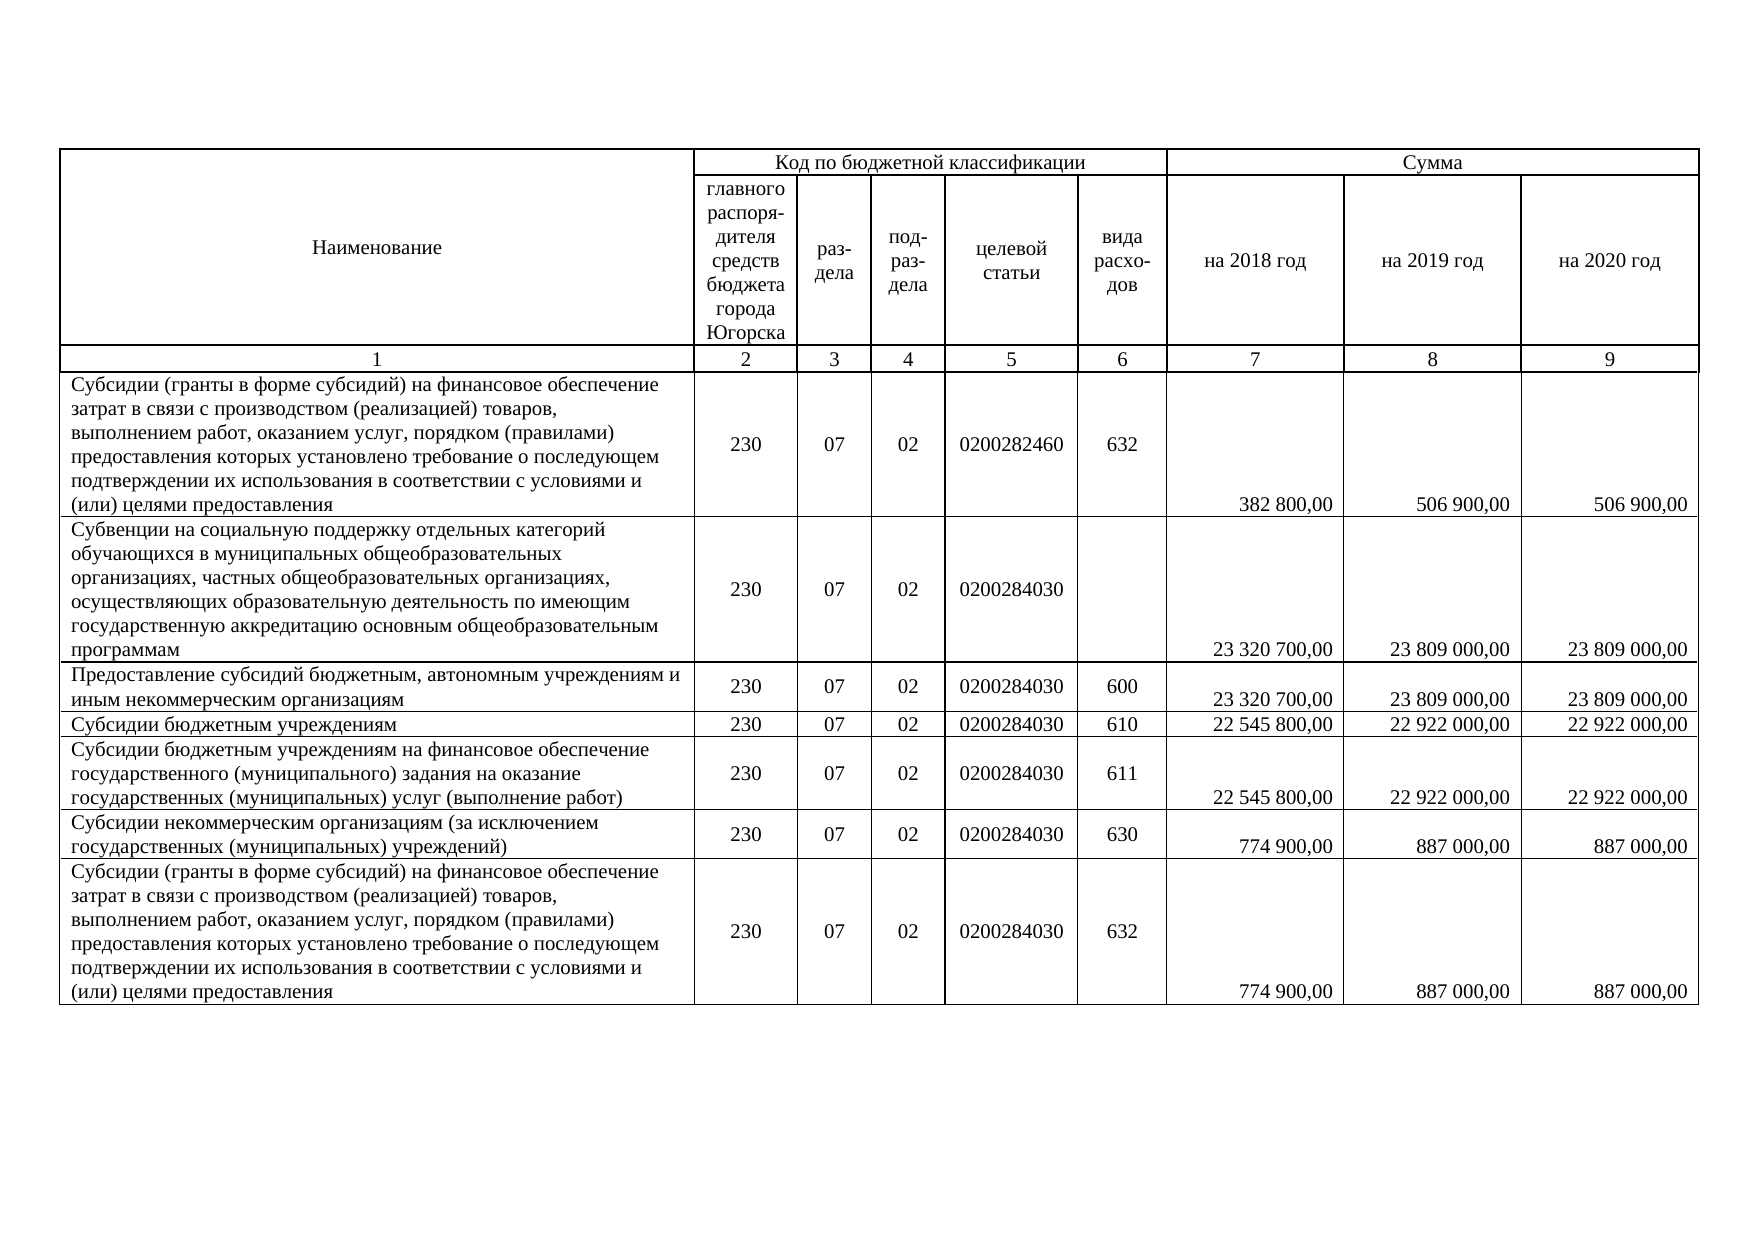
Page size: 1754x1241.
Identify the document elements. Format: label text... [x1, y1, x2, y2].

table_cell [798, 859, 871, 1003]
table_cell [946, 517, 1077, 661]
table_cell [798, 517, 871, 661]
table_cell 5 [946, 346, 1077, 371]
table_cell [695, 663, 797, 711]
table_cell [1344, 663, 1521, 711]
table_cell 6 [1079, 346, 1166, 371]
table_cell 9 [1522, 346, 1698, 371]
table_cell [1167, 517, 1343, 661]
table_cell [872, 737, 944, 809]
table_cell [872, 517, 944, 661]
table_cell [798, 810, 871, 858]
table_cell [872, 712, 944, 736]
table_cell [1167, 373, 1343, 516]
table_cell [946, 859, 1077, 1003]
table_header Сумма [1168, 150, 1698, 174]
table_header Наименование [61, 150, 693, 344]
table_cell 7 [1168, 346, 1343, 371]
table_cell на 2020 год [1522, 176, 1698, 344]
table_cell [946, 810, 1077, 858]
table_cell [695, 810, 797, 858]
table_cell 1 [61, 346, 693, 371]
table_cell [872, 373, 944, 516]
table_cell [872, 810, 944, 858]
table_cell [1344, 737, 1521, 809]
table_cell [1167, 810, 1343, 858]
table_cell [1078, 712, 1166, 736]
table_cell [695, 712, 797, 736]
table_cell 2 [695, 346, 796, 371]
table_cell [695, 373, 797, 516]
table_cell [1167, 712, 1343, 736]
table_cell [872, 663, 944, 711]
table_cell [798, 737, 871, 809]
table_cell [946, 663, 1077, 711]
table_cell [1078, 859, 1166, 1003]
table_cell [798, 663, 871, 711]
table_cell на 2018 год [1168, 176, 1343, 344]
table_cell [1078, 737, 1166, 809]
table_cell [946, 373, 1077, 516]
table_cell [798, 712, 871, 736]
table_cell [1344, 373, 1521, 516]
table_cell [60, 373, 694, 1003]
table_cell на 2019 год [1345, 176, 1520, 344]
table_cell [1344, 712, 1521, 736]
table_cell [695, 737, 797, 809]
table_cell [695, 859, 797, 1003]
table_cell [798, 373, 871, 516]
table_cell под-раз-дела [872, 176, 944, 344]
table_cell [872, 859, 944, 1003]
table_cell целевой статьи [946, 176, 1077, 344]
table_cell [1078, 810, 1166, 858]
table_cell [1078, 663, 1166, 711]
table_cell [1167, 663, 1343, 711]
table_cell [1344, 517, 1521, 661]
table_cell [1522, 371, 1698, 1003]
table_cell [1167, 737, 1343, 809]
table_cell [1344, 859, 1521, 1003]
table_cell раз-дела [798, 176, 870, 344]
table_header Код по бюджетной классификации [695, 150, 1166, 174]
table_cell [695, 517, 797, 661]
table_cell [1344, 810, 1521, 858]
table_cell 8 [1345, 346, 1520, 371]
table_cell 3 [798, 346, 870, 371]
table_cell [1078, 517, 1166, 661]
table_cell вида расхо-дов [1079, 176, 1166, 344]
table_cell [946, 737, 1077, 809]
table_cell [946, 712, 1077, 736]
table_cell главного распоря-дителя средств бюджета города Югорска [695, 176, 796, 344]
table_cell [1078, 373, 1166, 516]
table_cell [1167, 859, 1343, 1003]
table_cell 4 [872, 346, 944, 371]
